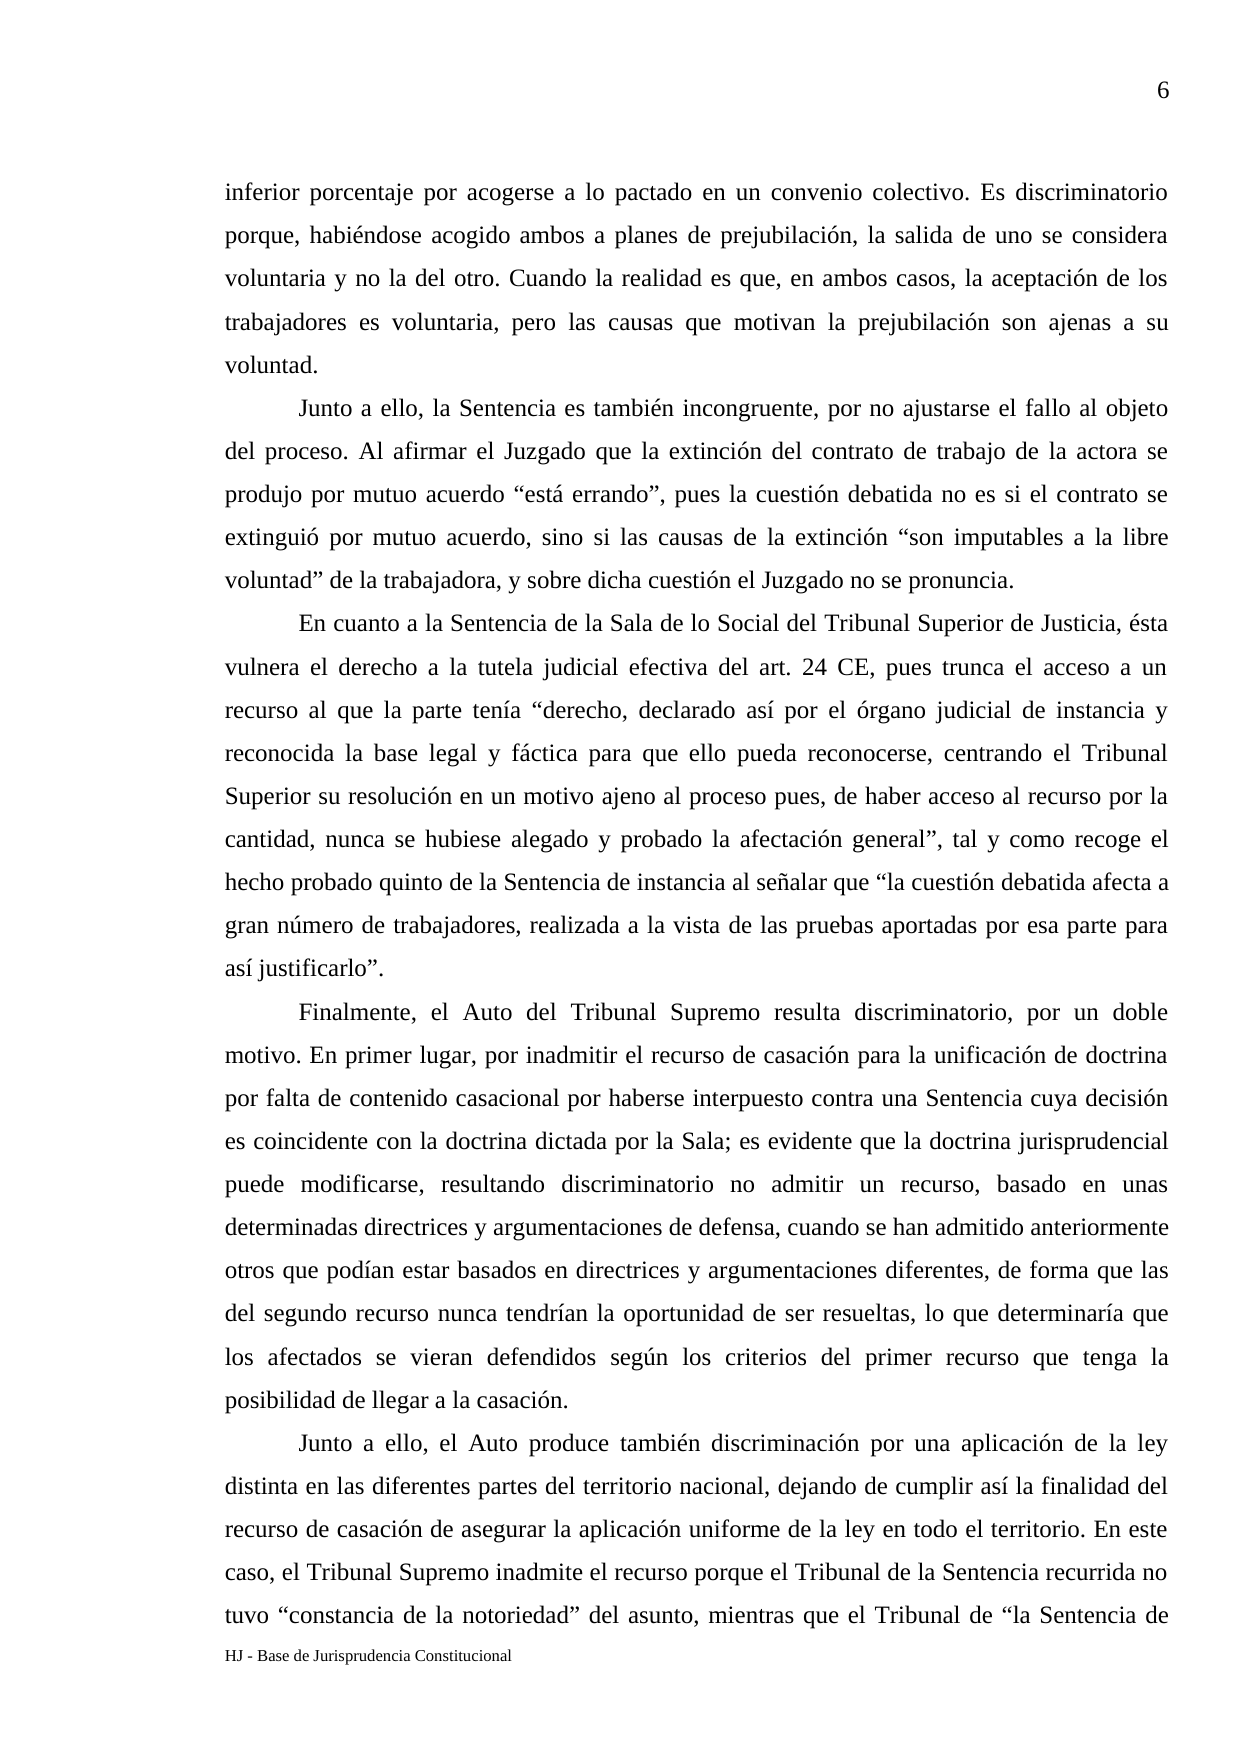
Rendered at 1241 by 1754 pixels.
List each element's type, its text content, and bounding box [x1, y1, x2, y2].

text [224, 177, 1169, 378]
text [224, 1428, 1169, 1629]
text Junto a ello, la Sentencia es también incongruente, por no ajustarse el fallo al objeto del proceso. Al afirmar el Juzgado que la extinción del contrato de trabajo de la actora se produjo por mutuo acuerdo “está errando”, pues la cuestión debatida no es si el contrato se extinguió por mutuo acuerdo, sino si las causas de la extinción “son imputables a la libre voluntad” de la trabajadora, y sobre dicha cuestión el Juzgado no se pronuncia. [224, 393, 1169, 594]
text Finalmente, el Auto del Tribunal Supremo resulta discriminatorio, por un doble motivo. En primer lugar, por inadmitir el recurso de casación para la unificación de doctrina por falta de contenido casacional por haberse interpuesto contra una Sentencia cuya decisión es coincidente con la doctrina dictada por la Sala; es evidente que la doctrina jurisprudencial puede modificarse, resultando discriminatorio no admitir un recurso, basado en unas determinadas directrices y argumentaciones de defensa, cuando se han admitido anteriormente otros que podían estar basados en directrices y argumentaciones diferentes, de forma que las del segundo recurso nunca tendrían la oportunidad de ser resueltas, lo que determinaría que los afectados se vieran defendidos según los criterios del primer recurso que tenga la posibilidad de llegar a la casación. [224, 997, 1169, 1413]
text En cuanto a la Sentencia de la Sala de lo Social del Tribunal Superior de Justicia, ésta vulnera el derecho a la tutela judicial efectiva del art. 24 CE, pues trunca el acceso a un recurso al que la parte tenía “derecho, declarado así por el órgano judicial de instancia y reconocida la base legal y fáctica para que ello pueda reconocerse, centrando el Tribunal Superior su resolución en un motivo ajeno al proceso pues, de haber acceso al recurso por la cantidad, nunca se hubiese alegado y probado la afectación general”, tal y como recoge el hecho probado quinto de la Sentencia de instancia al señalar que “la cuestión debatida afecta a gran número de trabajadores, realizada a la vista de las pruebas aportadas por esa parte para así justificarlo”. [224, 608, 1169, 982]
